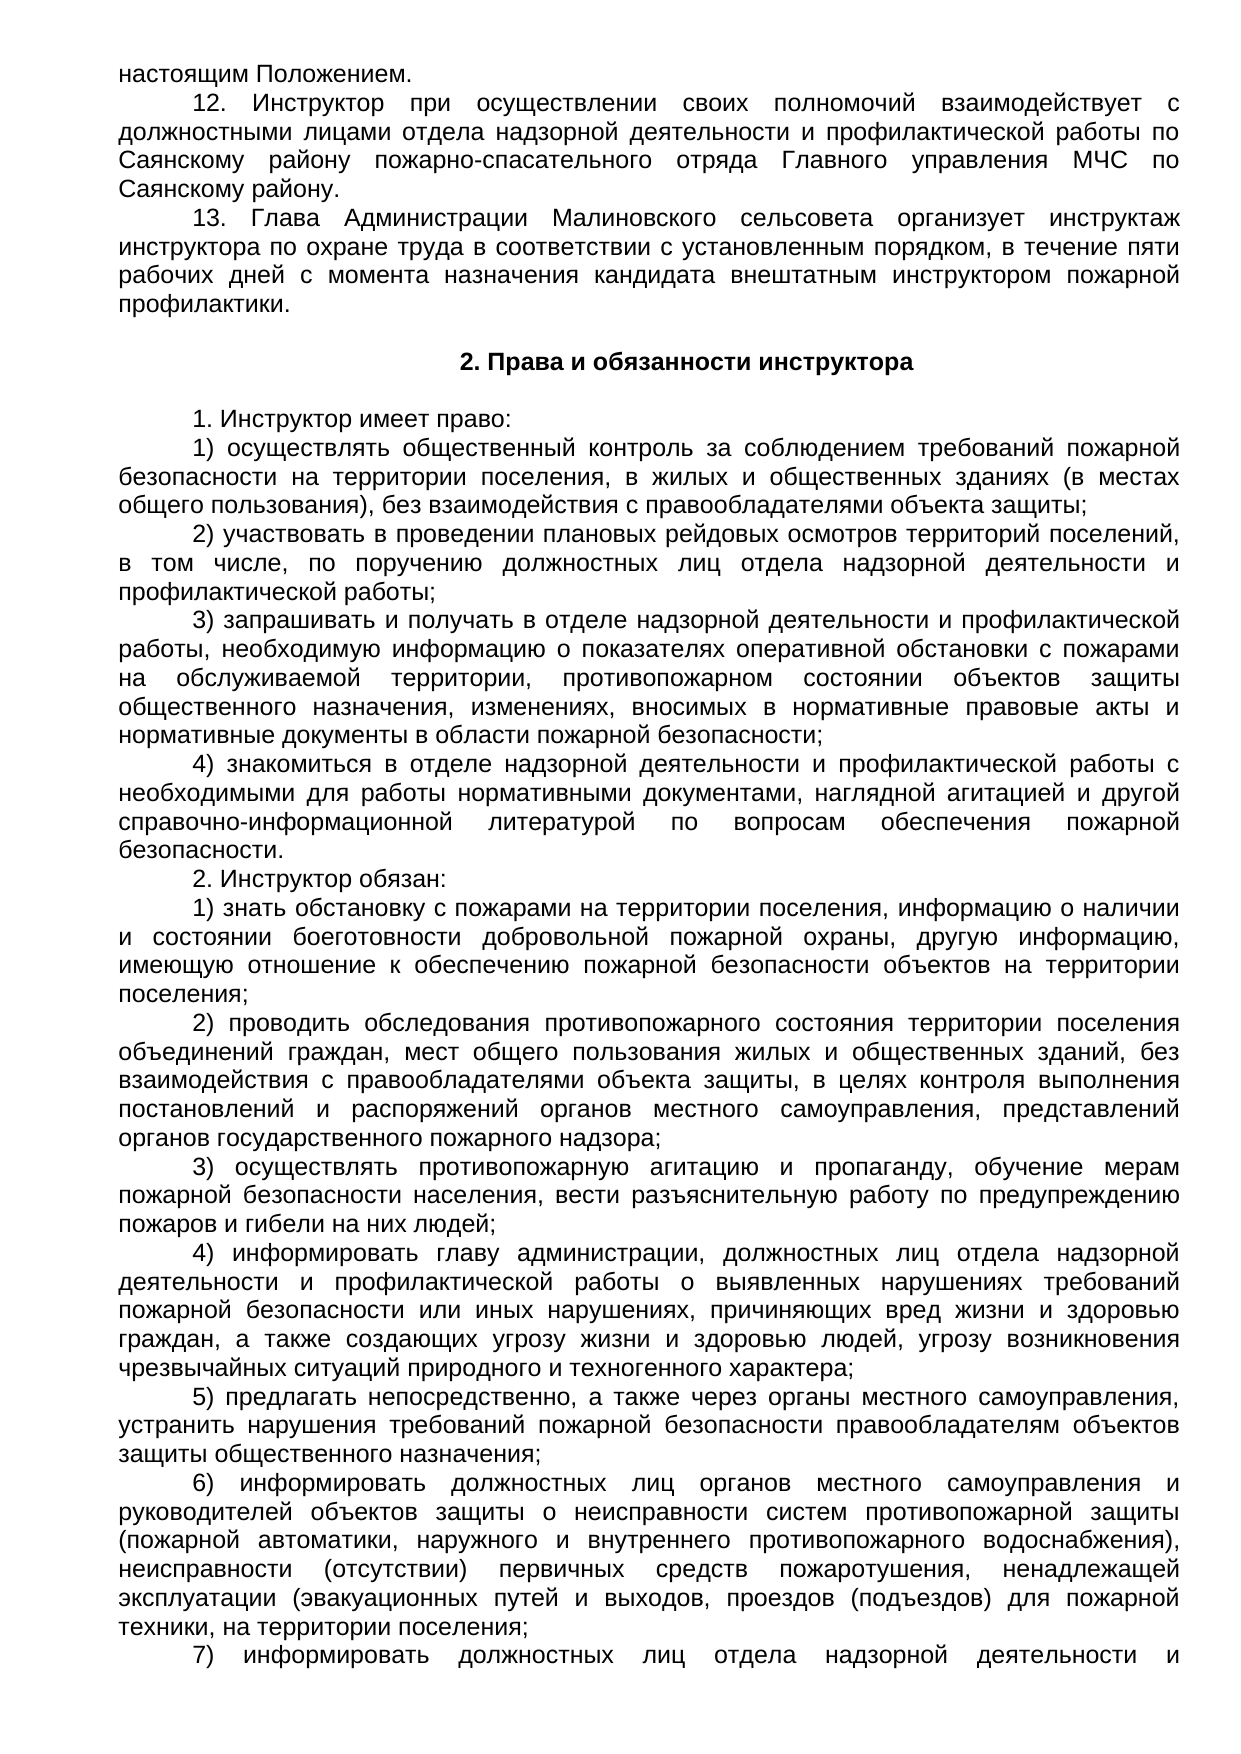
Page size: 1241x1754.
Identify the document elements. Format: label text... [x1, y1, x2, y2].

text 6) информировать должностных лиц органов местного самоуправления и руководителей объектов защиты о неисправности систем противопожарной защиты (пожарной автоматики, наружного и внутреннего противопожарного водоснабжения), неисправности (отсутствии) первичных средств пожаротушения, ненадлежащей эксплуатации (эвакуационных путей и выходов, проездов (подъездов) для пожарной техники, на территории поселения; [118, 1468, 1181, 1640]
text 13. Глава Администрации Малиновского сельсовета организует инструктаж инструктора по охране труда в соответствии с установленным порядком, в течение пяти рабочих дней с момента назначения кандидата внештатным инструктором пожарной профилактики. [118, 203, 1181, 318]
text 3) запрашивать и получать в отделе надзорной деятельности и профилактической работы, необходимую информацию о показателях оперативной обстановки с пожарами на обслуживаемой территории, противопожарном состоянии объектов защиты общественного назначения, изменениях, вносимых в нормативные правовые акты и нормативные документы в области пожарной безопасности; [118, 605, 1181, 749]
text 2) проводить обследования противопожарного состояния территории поселения объединений граждан, мест общего пользования жилых и общественных зданий, без взаимодействия с правообладателями объекта защиты, в целях контроля выполнения постановлений и распоряжений органов местного самоуправления, представлений органов государственного пожарного надзора; [118, 1008, 1181, 1152]
text 3) осуществлять противопожарную агитацию и пропаганду, обучение мерам пожарной безопасности населения, вести разъяснительную работу по предупреждению пожаров и гибели на них людей; [118, 1152, 1181, 1238]
text 4) знакомиться в отделе надзорной деятельности и профилактической работы с необходимыми для работы нормативными документами, наглядной агитацией и другой справочно-информационной литературой по вопросам обеспечения пожарной безопасности. [118, 749, 1181, 864]
text 2) участвовать в проведении плановых рейдовых осмотров территорий поселений, в том числе, по поручению должностных лиц отдела надзорной деятельности и профилактической работы; [118, 519, 1181, 605]
text 5) предлагать непосредственно, а также через органы местного самоуправления, устранить нарушения требований пожарной безопасности правообладателям объектов защиты общественного назначения; [118, 1382, 1181, 1468]
text 2. Инструктор обязан: [118, 864, 1181, 893]
text 4) информировать главу администрации, должностных лиц отдела надзорной деятельности и профилактической работы о выявленных нарушениях требований пожарной безопасности или иных нарушениях, причиняющих вред жизни и здоровью граждан, а также создающих угрозу жизни и здоровью людей, угрозу возникновения чрезвычайных ситуаций природного и техногенного характера; [118, 1238, 1181, 1382]
text 12. Инструктор при осуществлении своих полномочий взаимодействует с должностными лицами отдела надзорной деятельности и профилактической работы по Саянскому району пожарно-спасательного отряда Главного управления МЧС по Саянскому району. [118, 88, 1181, 203]
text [118, 1640, 1181, 1669]
text 1. Инструктор имеет право: [118, 404, 1181, 433]
text 1) знать обстановку с пожарами на территории поселения, информацию о наличии и состоянии боеготовности добровольной пожарной охраны, другую информацию, имеющую отношение к обеспечению пожарной безопасности объектов на территории поселения; [118, 893, 1181, 1008]
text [118, 59, 1181, 88]
text 1) осуществлять общественный контроль за соблюдением требований пожарной безопасности на территории поселения, в жилых и общественных зданиях (в местах общего пользования), без взаимодействия с правообладателями объекта защиты; [118, 433, 1181, 519]
text 2. Права и обязанности инструктора [118, 347, 1181, 375]
